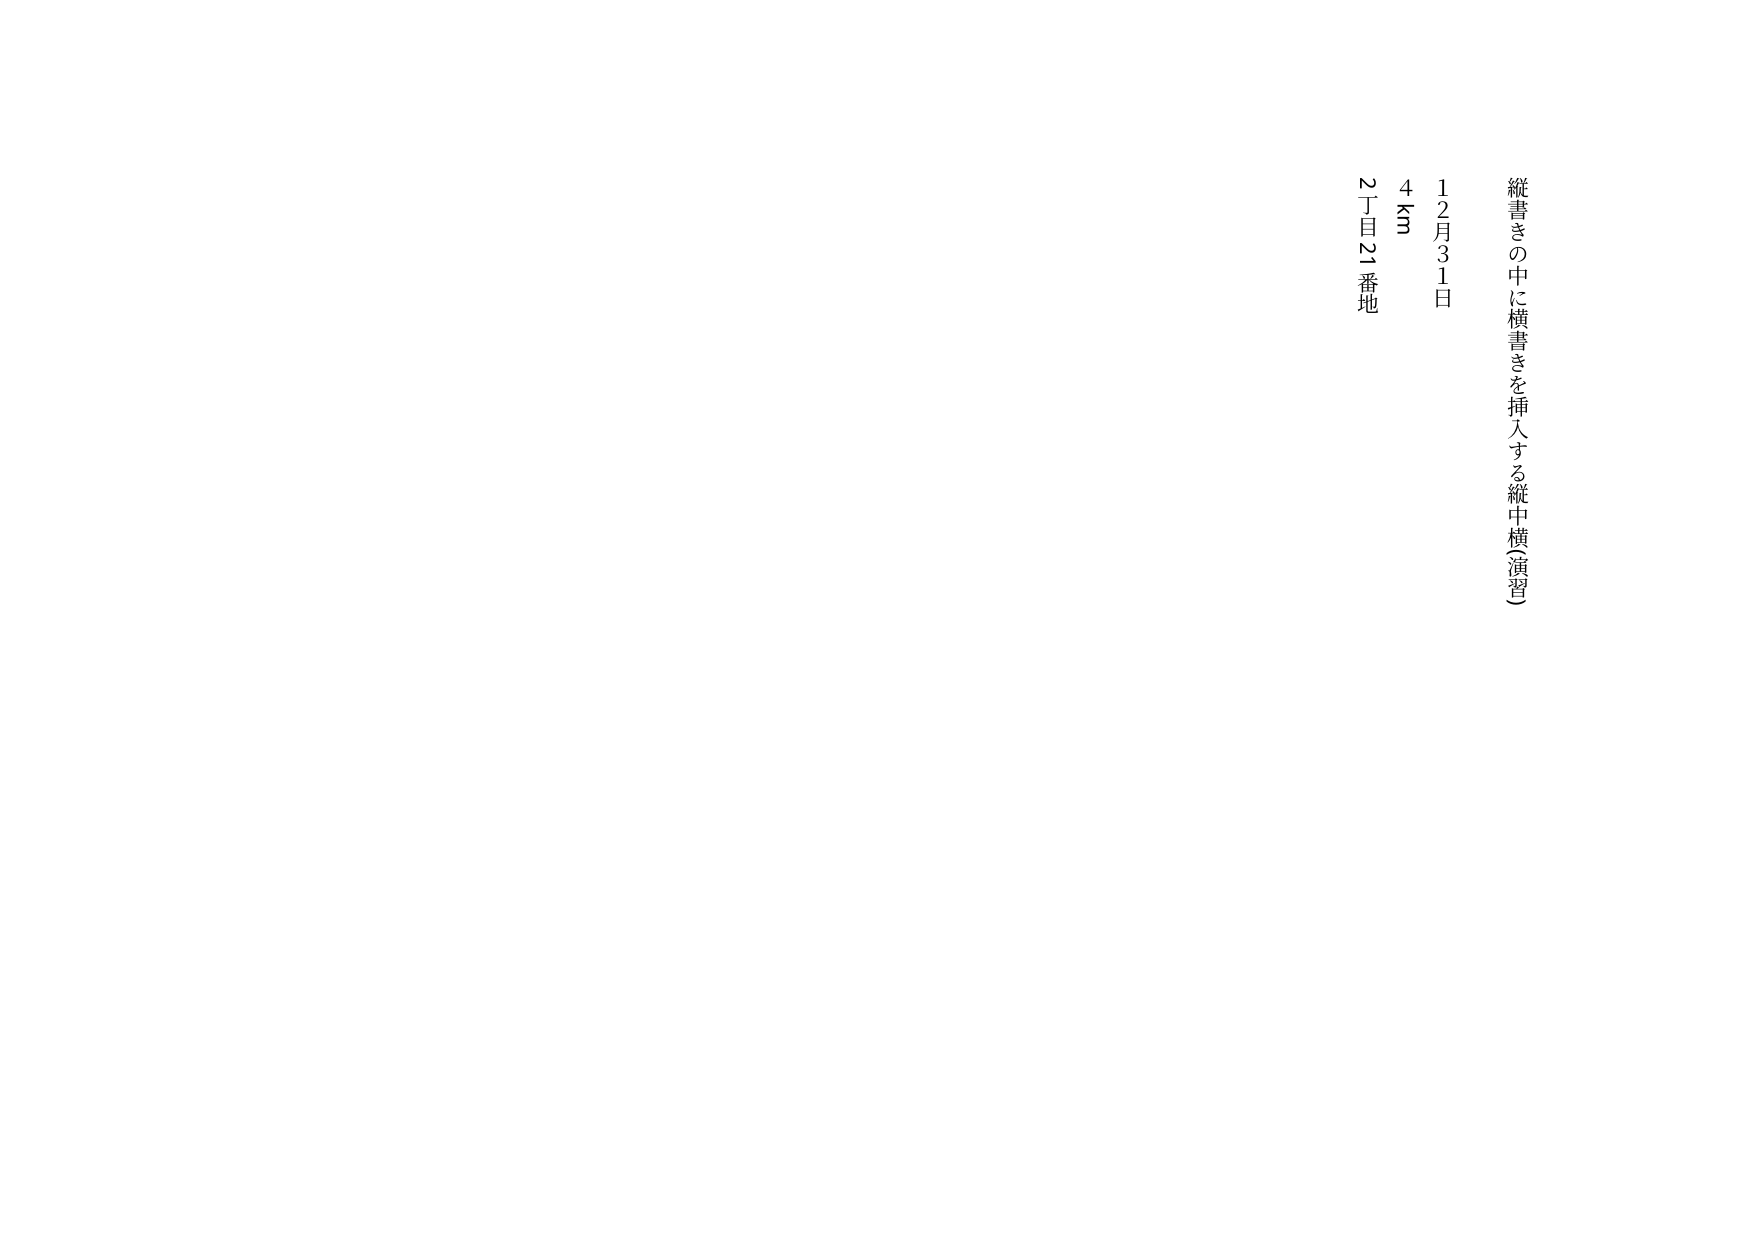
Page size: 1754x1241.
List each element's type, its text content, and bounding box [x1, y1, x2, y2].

text 縦書きの中に横書きを挿入する縦中横(演習) [1500, 177, 1537, 1063]
text ４km [1387, 177, 1425, 1063]
text １２月３１日 [1425, 177, 1462, 1063]
text 2丁目21番地 [1350, 177, 1387, 1063]
